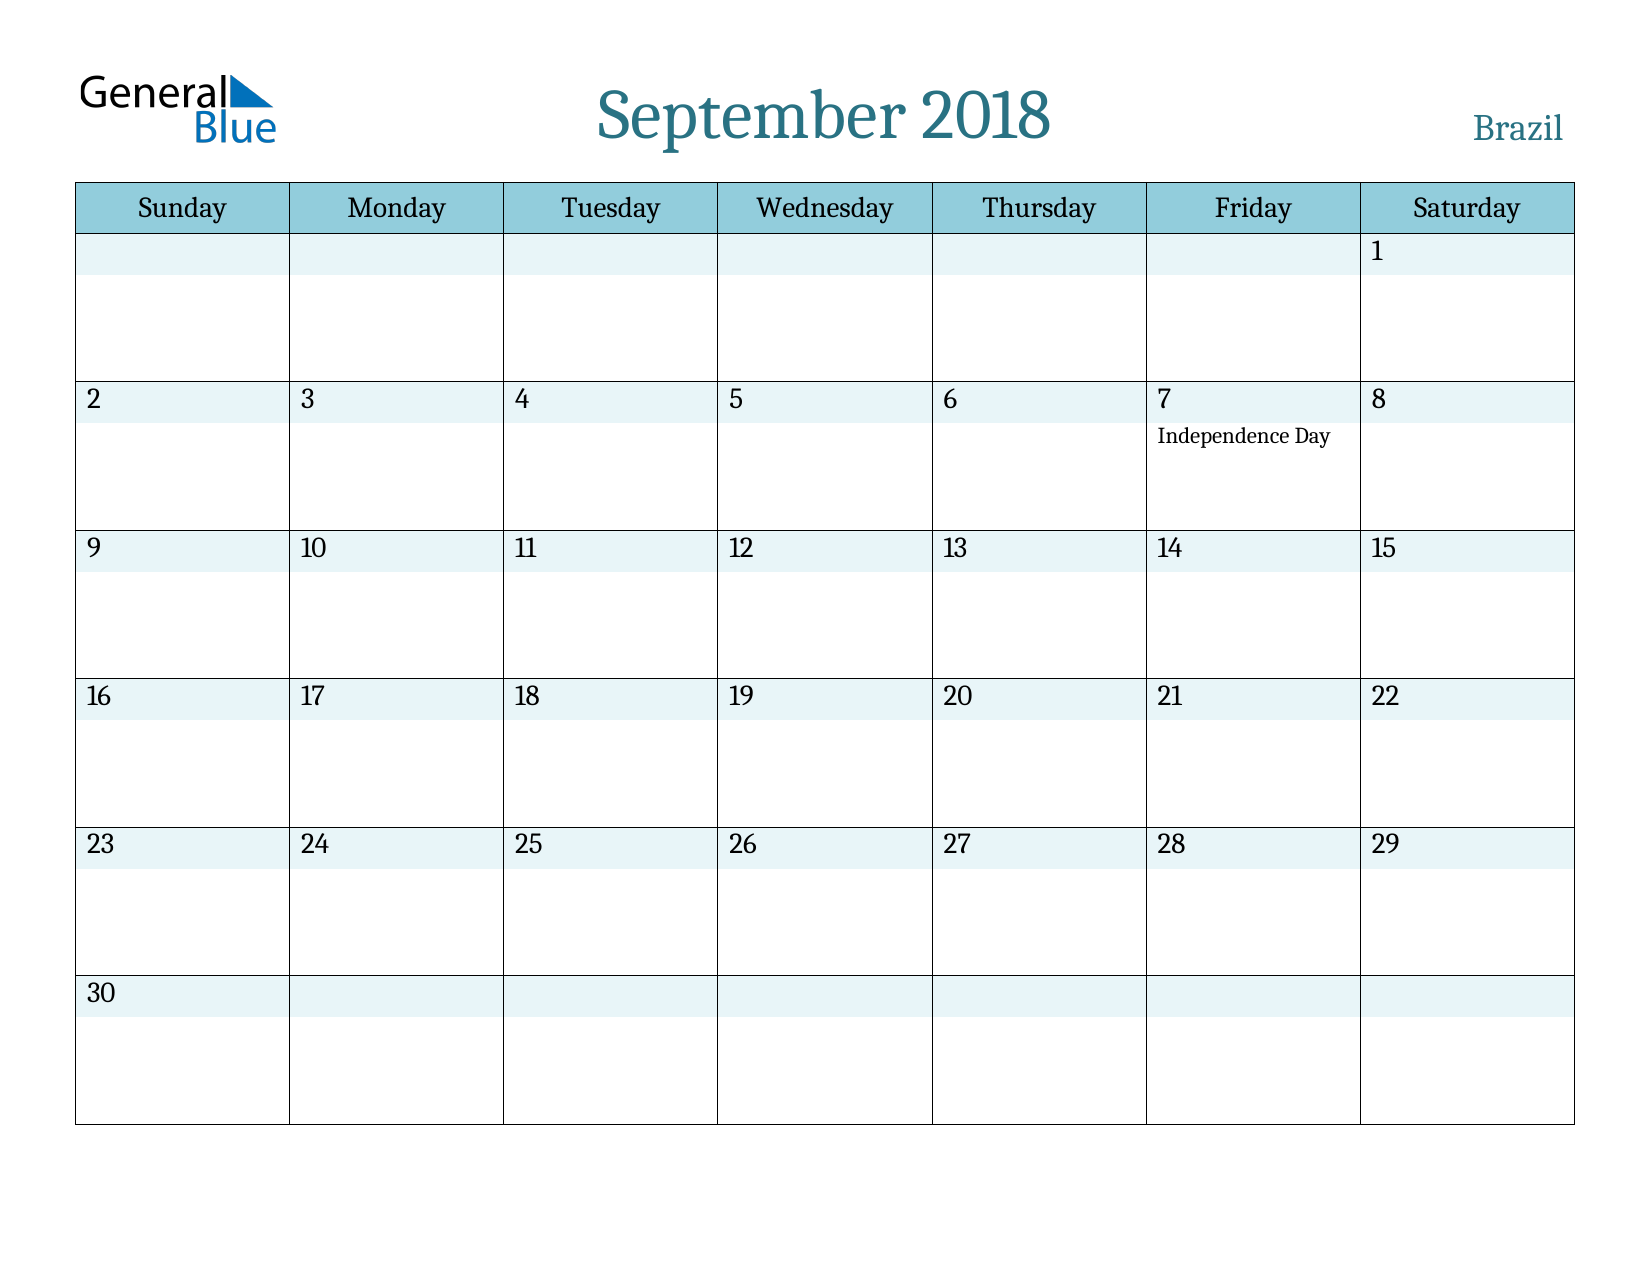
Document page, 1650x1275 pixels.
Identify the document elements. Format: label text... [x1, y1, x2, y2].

table_cell [1147, 720, 1360, 827]
table_cell Saturday [1361, 183, 1574, 233]
table_cell [290, 234, 503, 275]
table_cell [76, 720, 289, 827]
table_cell [290, 572, 503, 678]
table_cell 15 [1361, 531, 1574, 572]
table_cell 25 [504, 828, 717, 869]
table_cell 17 [290, 679, 503, 720]
table_cell [76, 275, 289, 381]
table_cell [504, 869, 717, 975]
table_cell Monday [290, 183, 503, 233]
table_cell Thursday [933, 183, 1146, 233]
table_cell [1147, 275, 1360, 381]
table_cell 24 [290, 828, 503, 869]
table_cell [290, 976, 503, 1017]
table_cell [933, 976, 1146, 1017]
table_cell 11 [504, 531, 717, 572]
table_cell [1361, 572, 1574, 678]
table_cell [1147, 869, 1360, 975]
table_cell 10 [290, 531, 503, 572]
table_cell [1147, 572, 1360, 678]
table_cell [718, 976, 932, 1017]
table_cell [76, 423, 289, 530]
table_cell 21 [1147, 679, 1360, 720]
table_cell [504, 572, 717, 678]
table_cell Friday [1147, 183, 1360, 233]
table_cell [1361, 275, 1574, 381]
table_cell 19 [718, 679, 932, 720]
table_cell 6 [933, 382, 1146, 423]
table_cell [933, 275, 1146, 381]
table_cell [76, 1017, 289, 1123]
table_cell [290, 275, 503, 381]
table_cell 29 [1361, 828, 1574, 869]
table_cell [290, 1017, 503, 1123]
table_cell [933, 869, 1146, 975]
table_cell [504, 976, 717, 1017]
table_header Brazil [1146, 75, 1574, 182]
table_cell 12 [718, 531, 932, 572]
table_cell 2 [76, 382, 289, 423]
table_cell [933, 720, 1146, 827]
table_cell 9 [76, 531, 289, 572]
table_cell 27 [933, 828, 1146, 869]
table_cell [933, 572, 1146, 678]
table_cell 28 [1147, 828, 1360, 869]
table_cell [933, 234, 1146, 275]
table_cell 8 [1361, 382, 1574, 423]
table_cell 5 [718, 382, 932, 423]
table_cell 1 [1361, 234, 1574, 275]
table_cell 3 [290, 382, 503, 423]
table_cell [933, 1017, 1146, 1123]
table_cell [933, 423, 1146, 530]
table_header September 2018 [504, 75, 1146, 182]
table_header [76, 75, 503, 182]
table_cell [504, 275, 717, 381]
table_cell [1147, 234, 1360, 275]
table_cell [718, 1017, 932, 1123]
table_cell [1361, 869, 1574, 975]
table_cell [1361, 1017, 1574, 1123]
table_cell [1361, 976, 1574, 1017]
table_cell 14 [1147, 531, 1360, 572]
table_cell [1147, 976, 1360, 1017]
table_cell [504, 234, 717, 275]
table_cell [718, 275, 932, 381]
picture [80, 75, 276, 143]
table_cell [76, 869, 289, 975]
table_cell 30 [76, 976, 289, 1017]
table_cell [504, 423, 717, 530]
table_cell [718, 720, 932, 827]
table_cell 4 [504, 382, 717, 423]
table_cell Tuesday [504, 183, 717, 233]
table_cell [718, 572, 932, 678]
table_cell [1361, 423, 1574, 530]
table_cell 7 [1147, 382, 1360, 423]
table_cell [718, 234, 932, 275]
table_cell 26 [718, 828, 932, 869]
table_cell 16 [76, 679, 289, 720]
table_cell 18 [504, 679, 717, 720]
table_cell 13 [933, 531, 1146, 572]
table_cell [504, 720, 717, 827]
table_cell [1361, 720, 1574, 827]
table_cell [290, 423, 503, 530]
table_cell Independence Day [1147, 423, 1360, 530]
table_cell [290, 720, 503, 827]
table_cell [504, 1017, 717, 1123]
table_cell 22 [1361, 679, 1574, 720]
table_cell Sunday [76, 183, 289, 233]
table_cell [76, 234, 289, 275]
table_cell [718, 869, 932, 975]
table_cell [76, 572, 289, 678]
table_cell 23 [76, 828, 289, 869]
table_cell [1147, 1017, 1360, 1123]
table_cell 20 [933, 679, 1146, 720]
table_cell [290, 869, 503, 975]
table_cell Wednesday [718, 183, 932, 233]
table_cell [718, 423, 932, 530]
